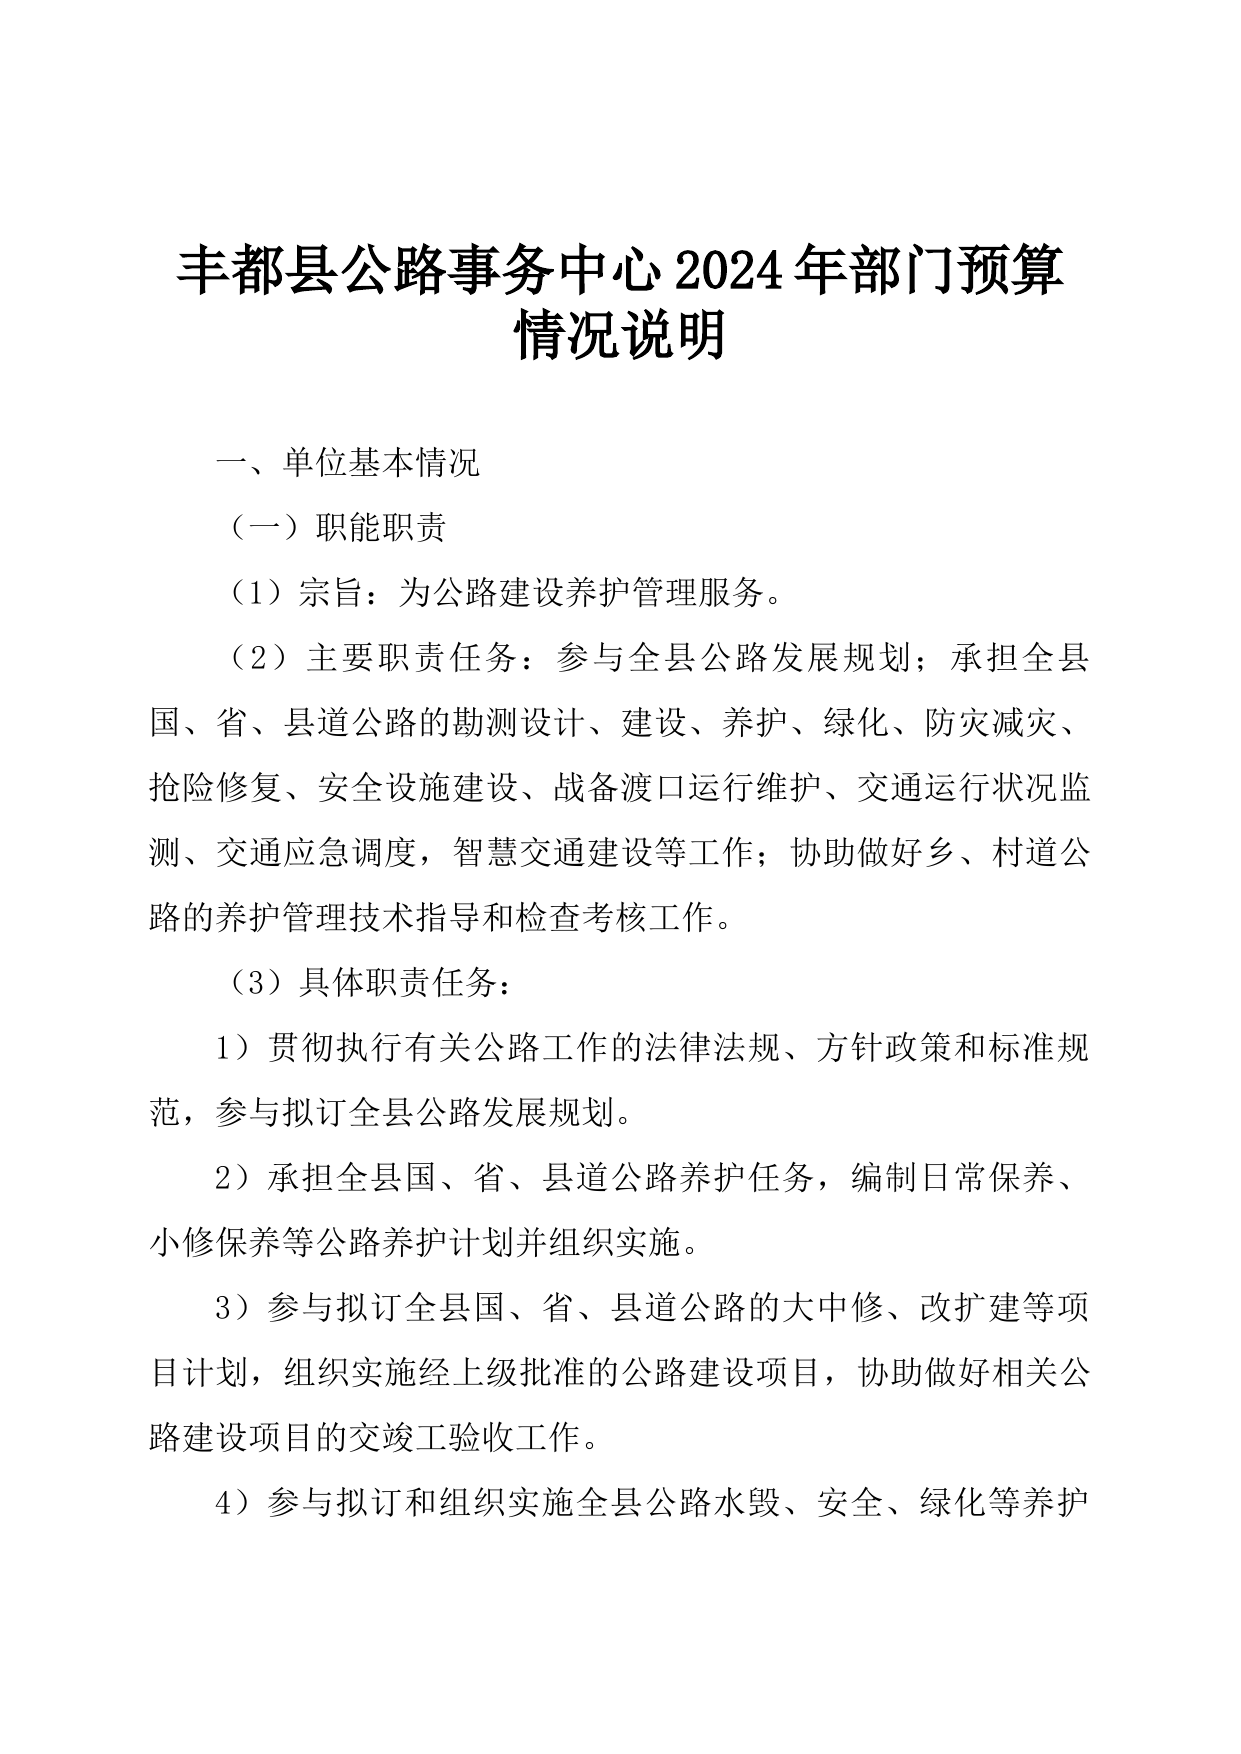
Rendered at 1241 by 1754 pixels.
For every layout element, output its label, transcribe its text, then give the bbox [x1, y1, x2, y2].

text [148, 1468, 1092, 1533]
text （2）主要职责任务：参与全县公路发展规划；承担全县国、省、县道公路的勘测设计、建设、养护、绿化、防灾减灾、抢险修复、安全设施建设、战备渡口运行维护、交通运行状况监测、交通应急调度，智慧交通建设等工作；协助做好乡、村道公路的养护管理技术指导和检查考核工作。 [148, 623, 1092, 948]
list 单位基本情况 [148, 428, 1092, 493]
text 1）贯彻执行有关公路工作的法律法规、方针政策和标准规范，参与拟订全县公路发展规划。 [148, 1013, 1092, 1143]
text 2）承担全县国、省、县道公路养护任务，编制日常保养、小修保养等公路养护计划并组织实施。 [148, 1143, 1092, 1273]
text 情况说明 [148, 298, 1092, 363]
text 3）参与拟订全县国、省、县道公路的大中修、改扩建等项目计划，组织实施经上级批准的公路建设项目，协助做好相关公路建设项目的交竣工验收工作。 [148, 1273, 1092, 1468]
text （3）具体职责任务： [148, 948, 1092, 1013]
text 丰都县公路事务中心2024年部门预算 [148, 233, 1092, 298]
list 职能职责 [148, 493, 1092, 558]
text （1）宗旨：为公路建设养护管理服务。 [148, 558, 1092, 623]
